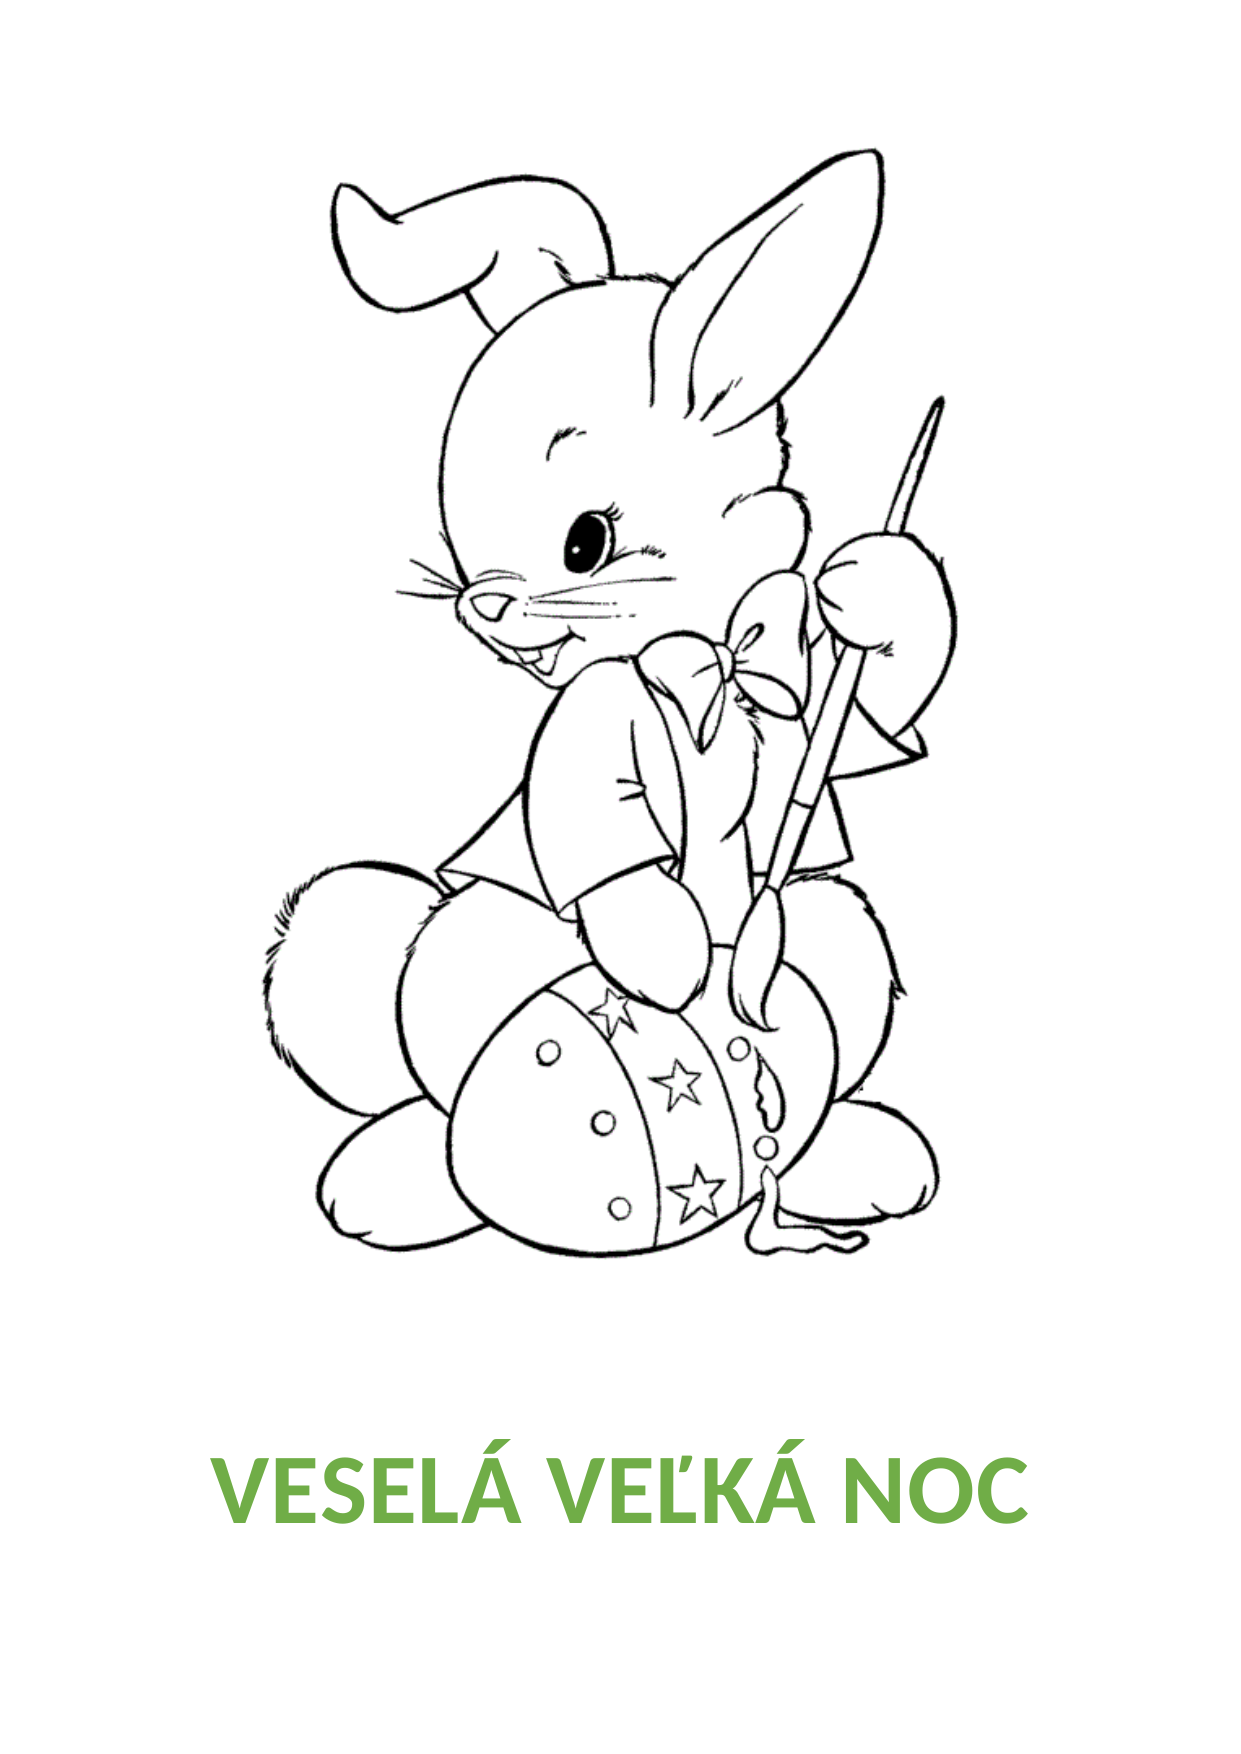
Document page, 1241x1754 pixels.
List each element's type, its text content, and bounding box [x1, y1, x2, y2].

picture [75, 75, 1164, 1408]
text VESELÁ VEĽKÁ NOC [75, 1427, 1165, 1549]
